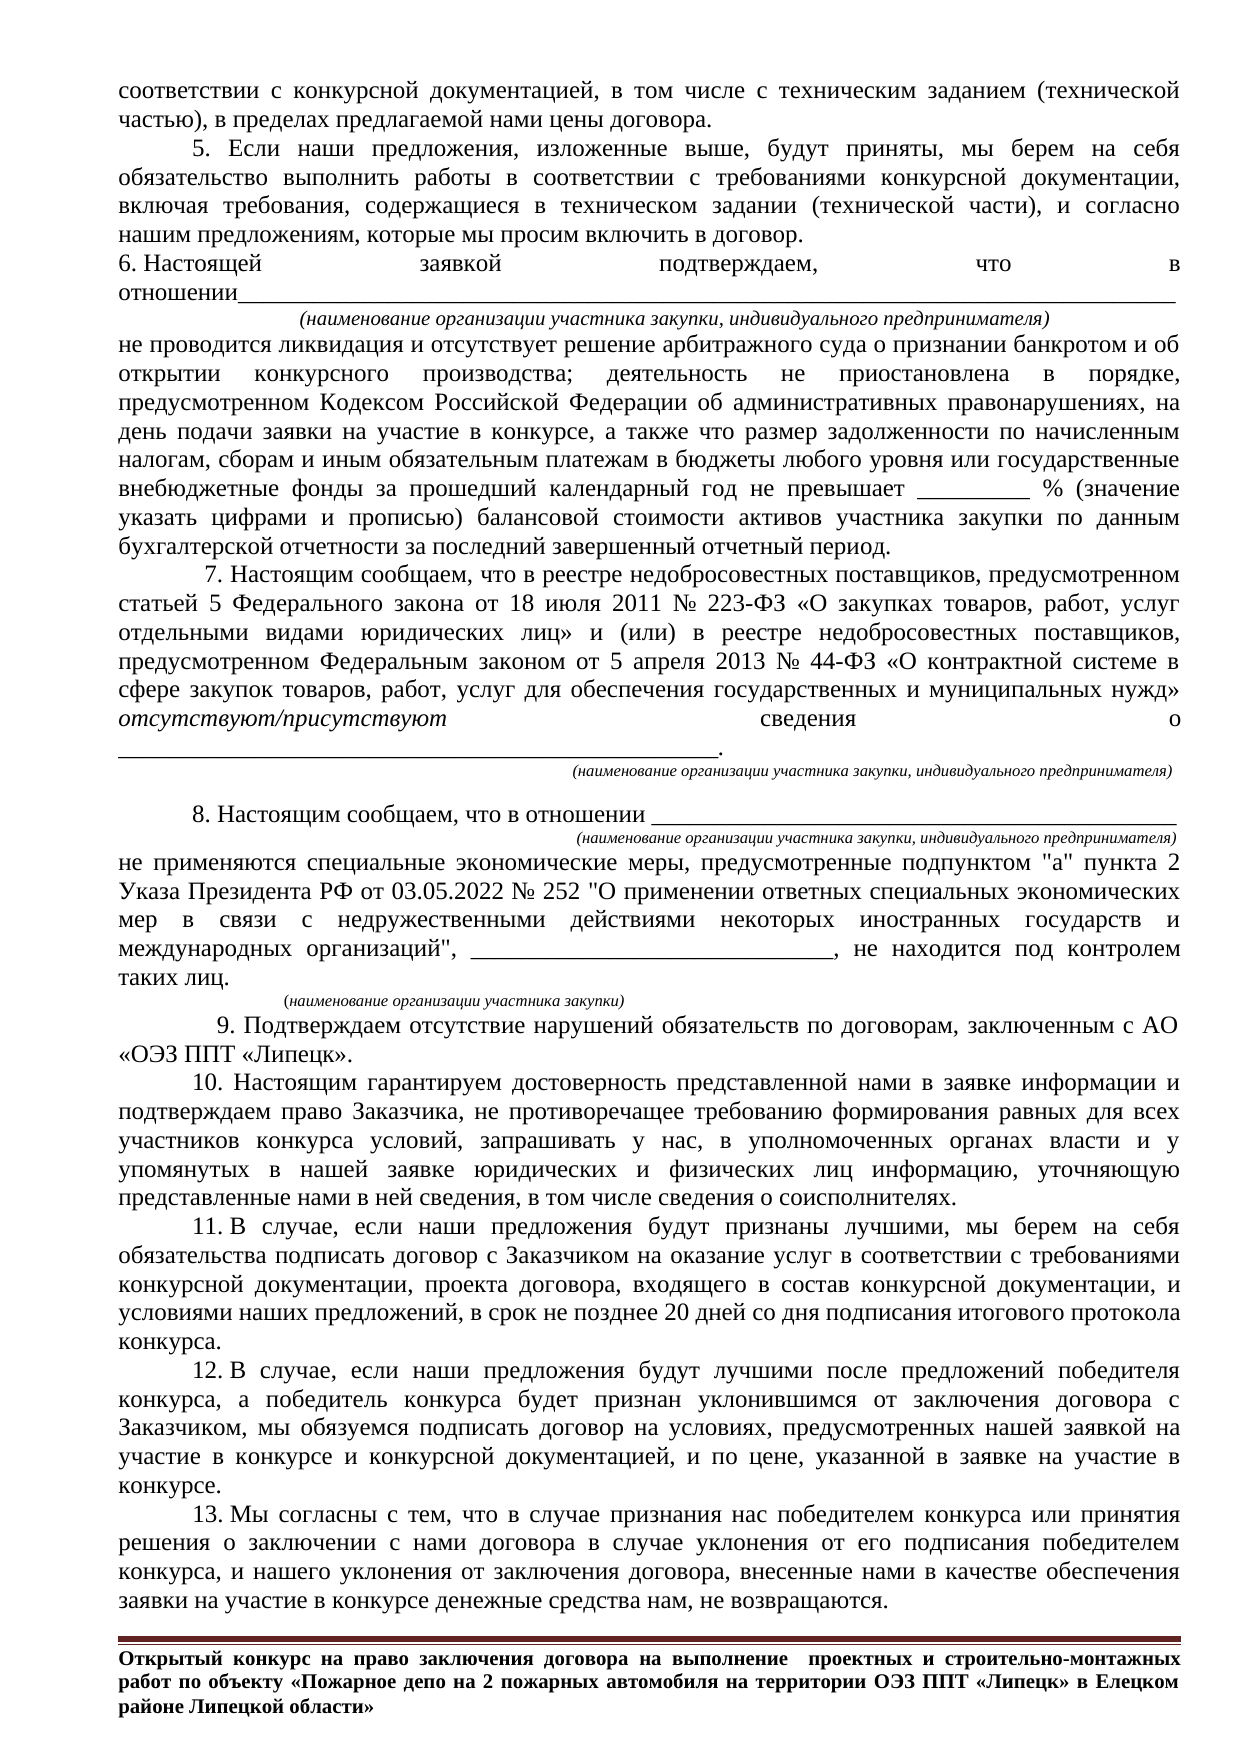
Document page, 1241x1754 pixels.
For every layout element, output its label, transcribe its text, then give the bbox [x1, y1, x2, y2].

text 11. В случае, если наши предложения будут признаны лучшими, мы берем на себя обязательства подписать договор с Заказчиком на оказание услуг в соответствии с требованиями конкурсной документации, проекта договора, входящего в состав конкурсной документации, и условиями наших предложений, в срок не позднее 20 дней со дня подписания итогового протокола конкурса. [118, 1211, 1181, 1355]
text (наименование организации участника закупки, индивидуального предпринимателя) [118, 305, 1181, 329]
text 8. Настоящим сообщаем, что в отношении __________________________________________ [118, 799, 1181, 828]
text (наименование организации участника закупки, индивидуального предпринимателя) [118, 828, 1181, 847]
text 6. Настоящей заявкой подтверждаем, что в отношении___________________________________________________________________________ [118, 248, 1181, 305]
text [118, 75, 1181, 133]
text 5. Если наши предложения, изложенные выше, будут приняты, мы берем на себя обязательство выполнить работы в соответствии с требованиями конкурсной документации, включая требования, содержащиеся в техническом задании (технической части), и согласно нашим предложениям, которые мы просим включить в договор. [118, 133, 1181, 248]
text не применяются специальные экономические меры, предусмотренные подпунктом "а" пункта 2 Указа Президента РФ от 03.05.2022 № 252 "О применении ответных специальных экономических мер в связи с недружественными действиями некоторых иностранных государств и международных организаций", _____________________________, не находится под контролем таких лиц. [118, 847, 1181, 991]
text (наименование организации участника закупки) [118, 991, 1181, 1010]
text 13. Мы согласны с тем, что в случае признания нас победителем конкурса или принятия решения о заключении с нами договора в случае уклонения от его подписания победителем конкурса, и нашего уклонения от заключения договора, внесенные нами в качестве обеспечения заявки на участие в конкурсе денежные средства нам, не возвращаются. [118, 1499, 1181, 1614]
text 9. Подтверждаем отсутствие нарушений обязательств по договорам, заключенным с АО «ОЭЗ ППТ «Липецк». [118, 1010, 1181, 1067]
text 7. Настоящим сообщаем, что в реестре недобросовестных поставщиков, предусмотренном статьей 5 Федерального закона от 18 июля 2011 № 223-ФЗ «О закупках товаров, работ, услуг отдельными видами юридических лиц» и (или) в реестре недобросовестных поставщиков, предусмотренном Федеральным законом от 5 апреля 2013 № 44-ФЗ «О контрактной системе в сфере закупок товаров, работ, услуг для обеспечения государственных и муниципальных нужд» отсутствуют/присутствуют сведения о ________________________________________________. [118, 559, 1181, 761]
text не проводится ликвидация и отсутствует решение арбитражного суда о признании банкротом и об открытии конкурсного производства; деятельность не приостановлена в порядке, предусмотренном Кодексом Российской Федерации об административных правонарушениях, на день подачи заявки на участие в конкурсе, а также что размер задолженности по начисленным налогам, сборам и иным обязательным платежам в бюджеты любого уровня или государственные внебюджетные фонды за прошедший календарный год не превышает _________ % (значение указать цифрами и прописью) балансовой стоимости активов участника закупки по данным бухгалтерской отчетности за последний завершенный отчетный период. [118, 329, 1181, 559]
text (наименование организации участника закупки, индивидуального предпринимателя) [118, 761, 1181, 780]
text 10. Настоящим гарантируем достоверность представленной нами в заявке информации и подтверждаем право Заказчика, не противоречащее требованию формирования равных для всех участников конкурса условий, запрашивать у нас, в уполномоченных органах власти и у упомянутых в нашей заявке юридических и физических лиц информацию, уточняющую представленные нами в ней сведения, в том числе сведения о соисполнителях. [118, 1067, 1181, 1211]
text 12. В случае, если наши предложения будут лучшими после предложений победителя конкурса, а победитель конкурса будет признан уклонившимся от заключения договора с Заказчиком, мы обязуемся подписать договор на условиях, предусмотренных нашей заявкой на участие в конкурсе и конкурсной документацией, и по цене, указанной в заявке на участие в конкурсе. [118, 1355, 1181, 1499]
